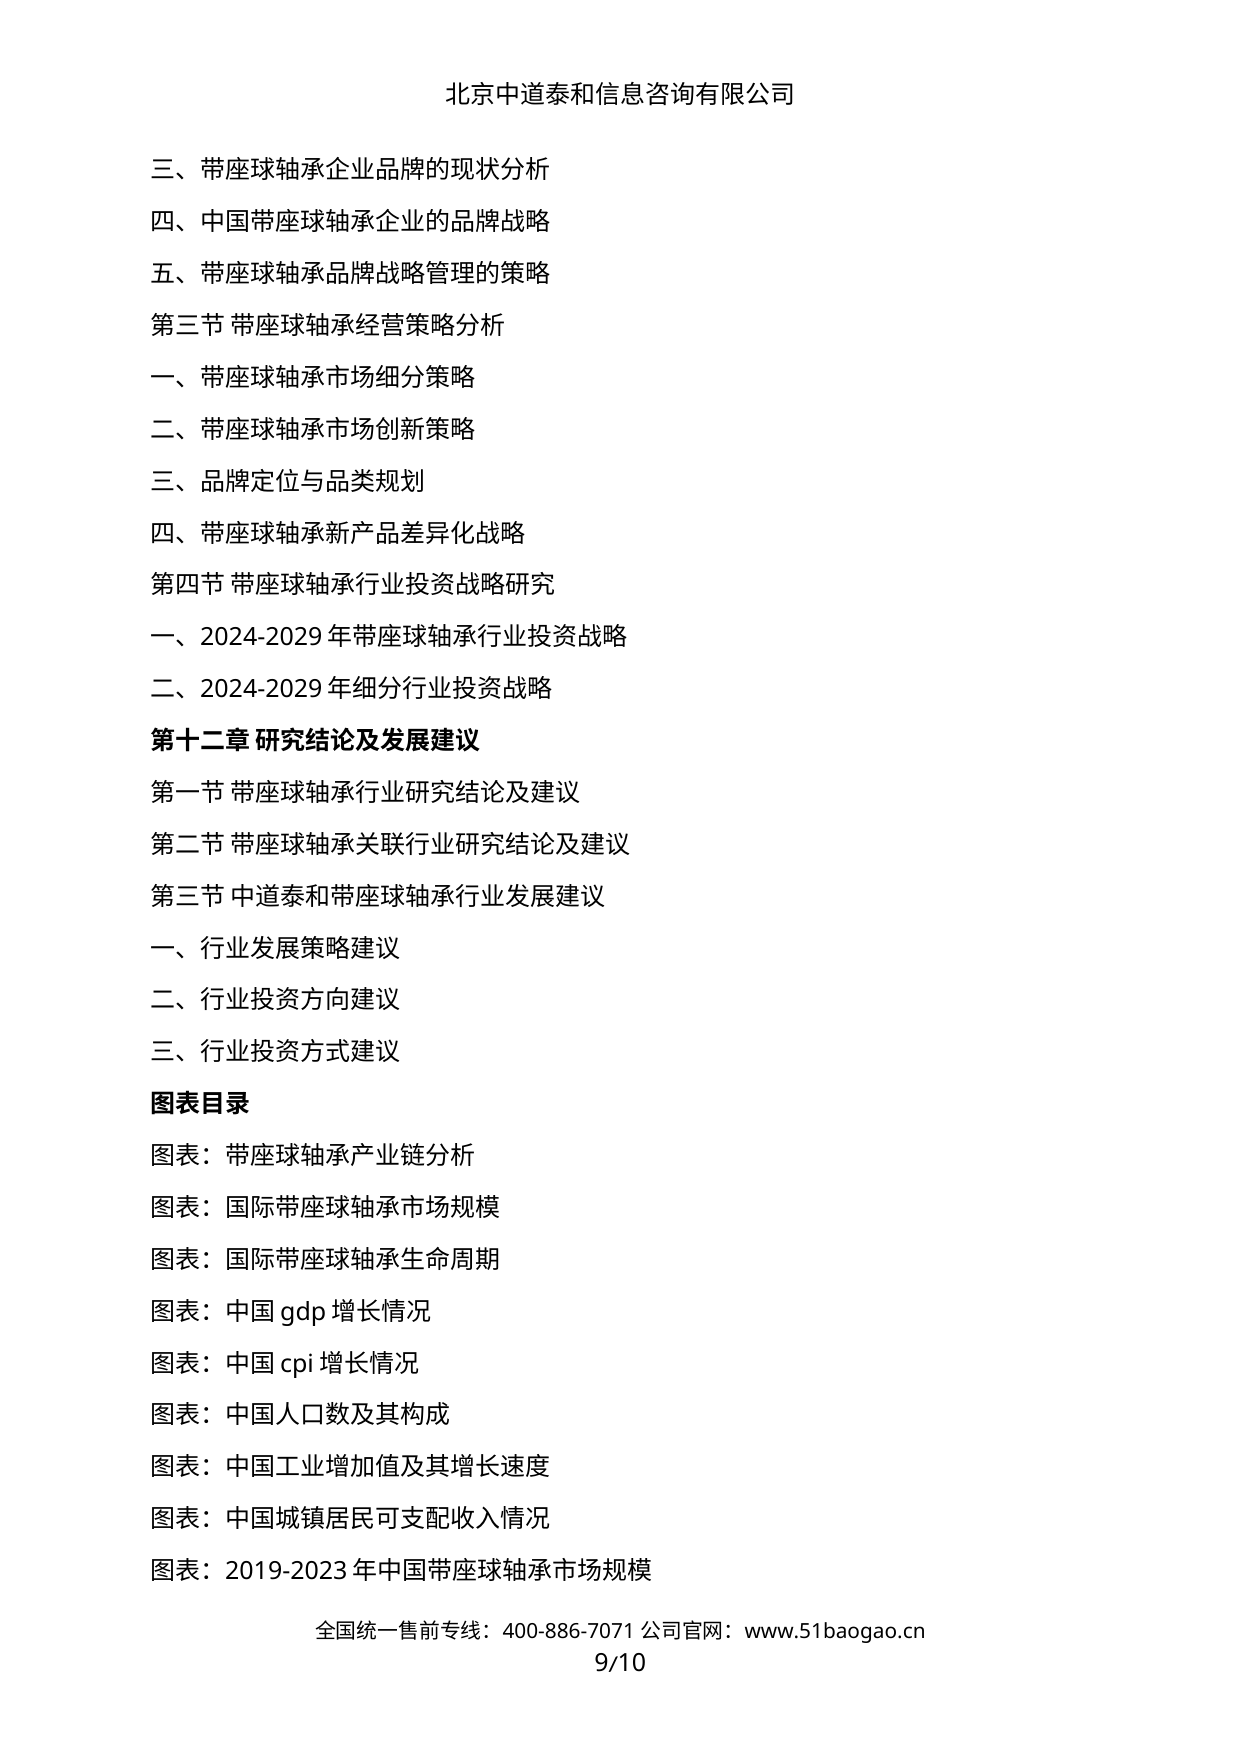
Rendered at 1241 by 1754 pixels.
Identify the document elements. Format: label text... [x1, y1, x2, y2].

text 图表：中国人口数及其构成 [150, 1395, 1090, 1431]
text 二、行业投资方向建议 [150, 980, 1090, 1016]
text 一、带座球轴承市场细分策略 [150, 357, 1090, 394]
text 四、带座球轴承新产品差异化战略 [150, 513, 1090, 549]
text 图表：国际带座球轴承市场规模 [150, 1187, 1090, 1224]
text 三、品牌定位与品类规划 [150, 461, 1090, 497]
text 五、带座球轴承品牌战略管理的策略 [150, 254, 1090, 290]
text 二、带座球轴承市场创新策略 [150, 409, 1090, 446]
text 一、行业发展策略建议 [150, 928, 1090, 964]
text 三、行业投资方式建议 [150, 1032, 1090, 1068]
text 第二节 带座球轴承关联行业研究结论及建议 [150, 824, 1090, 861]
text 图表：2019-2023年中国带座球轴承市场规模 [150, 1551, 1090, 1587]
text 三、带座球轴承企业品牌的现状分析 [150, 150, 1090, 186]
text 图表：带座球轴承产业链分析 [150, 1136, 1090, 1172]
text 四、中国带座球轴承企业的品牌战略 [150, 202, 1090, 238]
text 图表：中国cpi增长情况 [150, 1343, 1090, 1379]
text 一、2024-2029年带座球轴承行业投资战略 [150, 617, 1090, 653]
text 图表目录 [150, 1084, 1090, 1120]
text 图表：中国gdp增长情况 [150, 1291, 1090, 1327]
text 第三节 中道泰和带座球轴承行业发展建议 [150, 876, 1090, 912]
text 第四节 带座球轴承行业投资战略研究 [150, 565, 1090, 601]
text 二、2024-2029年细分行业投资战略 [150, 669, 1090, 705]
text 第三节 带座球轴承经营策略分析 [150, 306, 1090, 342]
text 图表：中国工业增加值及其增长速度 [150, 1447, 1090, 1483]
text 图表：中国城镇居民可支配收入情况 [150, 1499, 1090, 1535]
text 第一节 带座球轴承行业研究结论及建议 [150, 772, 1090, 809]
text 第十二章 研究结论及发展建议 [150, 721, 1090, 757]
text 图表：国际带座球轴承生命周期 [150, 1239, 1090, 1276]
